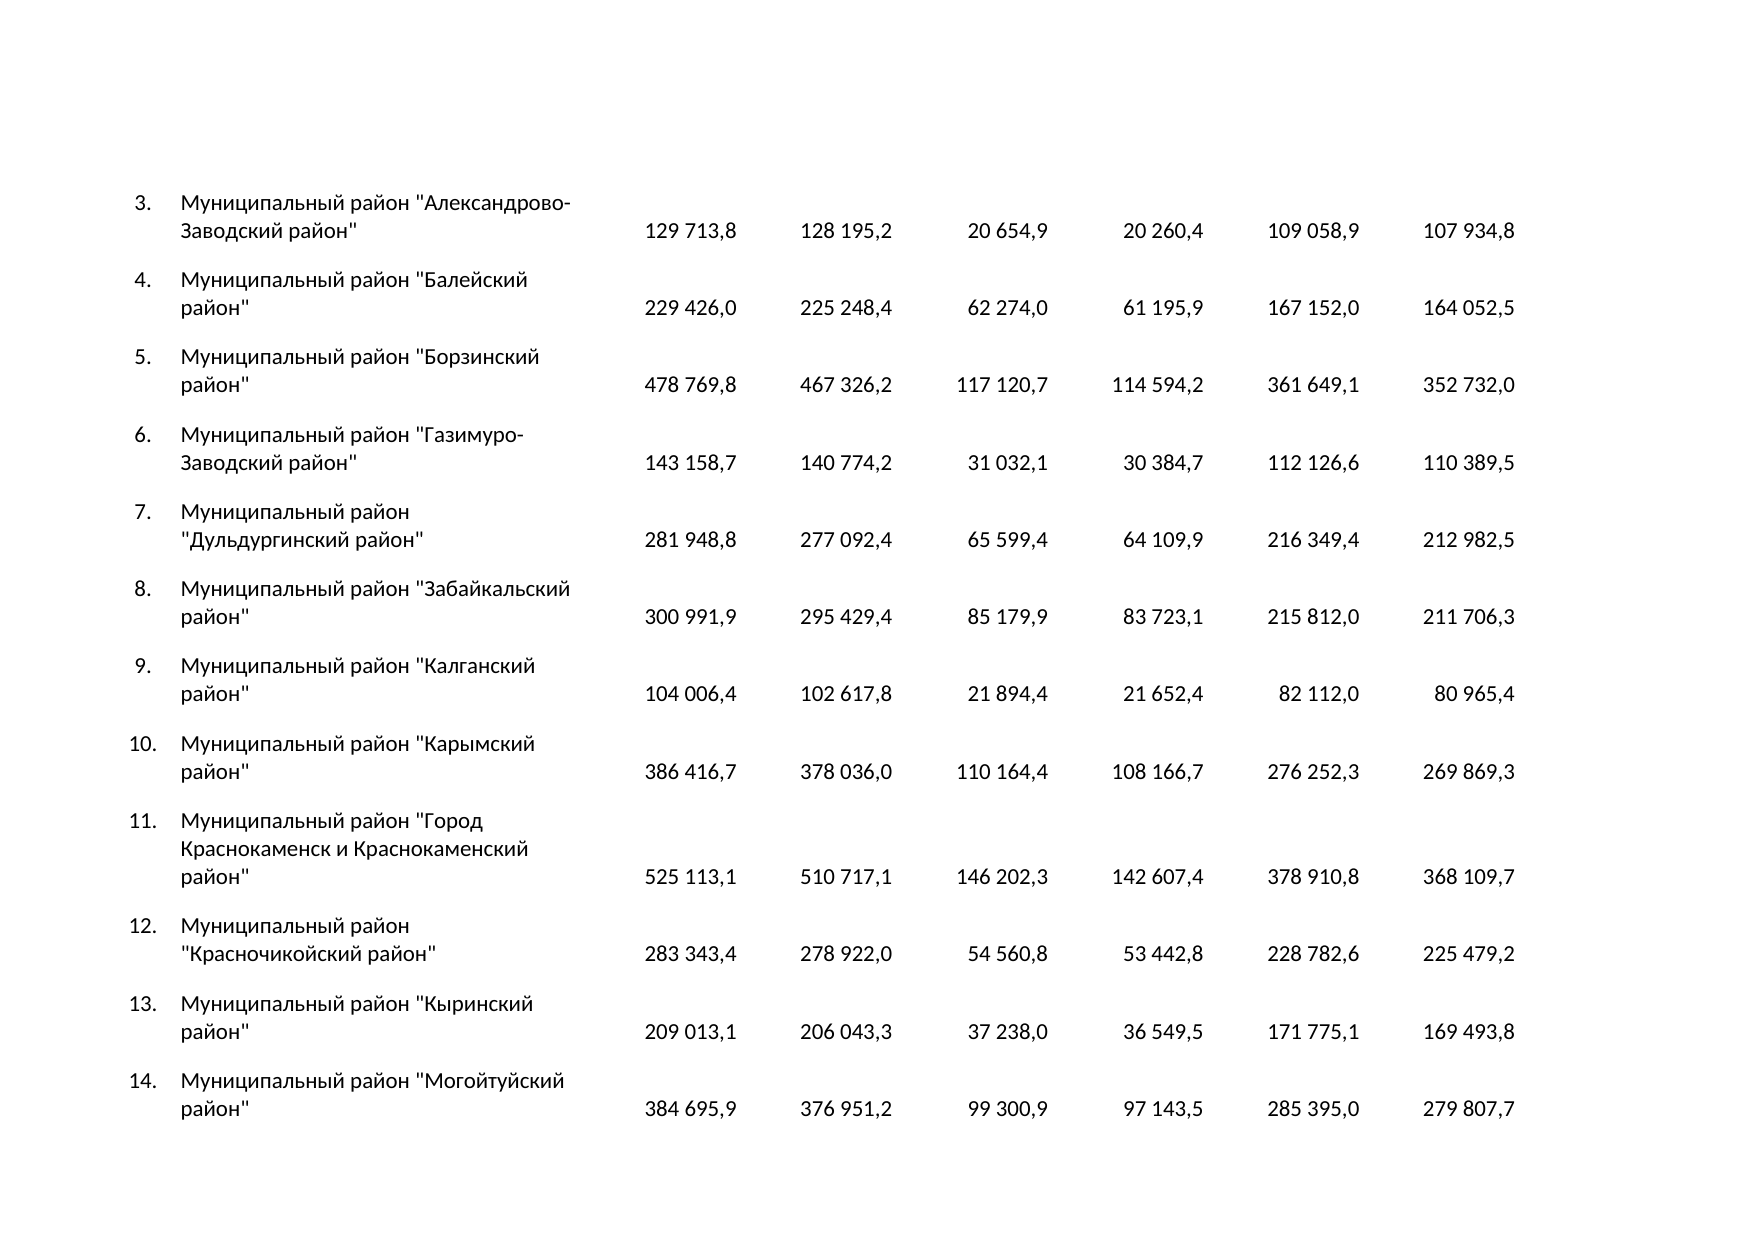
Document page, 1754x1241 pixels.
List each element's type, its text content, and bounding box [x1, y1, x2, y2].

table_cell 376 951,2 [743, 1055, 898, 1133]
table_cell 12. [112, 901, 174, 978]
table_cell 102 617,8 [743, 641, 898, 718]
table_cell 277 092,4 [743, 486, 898, 564]
table_cell 169 493,8 [1366, 978, 1521, 1055]
table_cell 10. [112, 718, 174, 796]
table_cell Муниципальный район "Красночикойский район" [174, 901, 587, 978]
table_cell 6. [112, 409, 174, 486]
table_cell 276 252,3 [1210, 718, 1366, 796]
table_cell 104 006,4 [587, 641, 743, 718]
table_cell 20 654,9 [899, 177, 1054, 254]
table_cell 467 326,2 [743, 332, 898, 409]
table_cell Муниципальный район "Кыринский район" [174, 978, 587, 1055]
table_cell 112 126,6 [1210, 409, 1366, 486]
table_cell 117 120,7 [899, 332, 1054, 409]
table_cell 8. [112, 564, 174, 641]
table_cell 82 112,0 [1210, 641, 1366, 718]
table_cell 478 769,8 [587, 332, 743, 409]
table_cell 146 202,3 [899, 796, 1054, 901]
table_cell 83 723,1 [1054, 564, 1210, 641]
table_cell 361 649,1 [1210, 332, 1366, 409]
table_cell 7. [112, 486, 174, 564]
table_cell 142 607,4 [1054, 796, 1210, 901]
table_cell Муниципальный район "Калганский район" [174, 641, 587, 718]
table_cell 140 774,2 [743, 409, 898, 486]
table_cell Муниципальный район "Могойтуйский район" [174, 1055, 587, 1133]
table_cell 143 158,7 [587, 409, 743, 486]
table_cell 107 934,8 [1366, 177, 1521, 254]
table_cell 386 416,7 [587, 718, 743, 796]
table_cell 4. [112, 255, 174, 332]
table_cell 61 195,9 [1054, 255, 1210, 332]
table_cell 279 807,7 [1366, 1055, 1521, 1133]
table_cell 30 384,7 [1054, 409, 1210, 486]
table_cell 9. [112, 641, 174, 718]
table_cell 295 429,4 [743, 564, 898, 641]
table_cell 285 395,0 [1210, 1055, 1366, 1133]
table_cell 216 349,4 [1210, 486, 1366, 564]
table_cell 283 343,4 [587, 901, 743, 978]
table_cell 378 036,0 [743, 718, 898, 796]
table_cell 110 389,5 [1366, 409, 1521, 486]
table_cell 269 869,3 [1366, 718, 1521, 796]
table_cell 212 982,5 [1366, 486, 1521, 564]
table_cell Муниципальный район "Карымский район" [174, 718, 587, 796]
table_cell 368 109,7 [1366, 796, 1521, 901]
table_cell 129 713,8 [587, 177, 743, 254]
table_cell 62 274,0 [899, 255, 1054, 332]
table_cell 64 109,9 [1054, 486, 1210, 564]
table_cell 13. [112, 978, 174, 1055]
table_cell 31 032,1 [899, 409, 1054, 486]
table_cell Муниципальный район "Газимуро-Заводский район" [174, 409, 587, 486]
table_cell 215 812,0 [1210, 564, 1366, 641]
table_cell 20 260,4 [1054, 177, 1210, 254]
table_cell 209 013,1 [587, 978, 743, 1055]
table_cell Муниципальный район "Балейский район" [174, 255, 587, 332]
table_cell Муниципальный район "Дульдургинский район" [174, 486, 587, 564]
table_cell Муниципальный район "Город Краснокаменск и Краснокаменский район" [174, 796, 587, 901]
table_cell 65 599,4 [899, 486, 1054, 564]
table_cell 211 706,3 [1366, 564, 1521, 641]
table_cell 21 894,4 [899, 641, 1054, 718]
table_cell 5. [112, 332, 174, 409]
table_cell Муниципальный район "Забайкальский район" [174, 564, 587, 641]
table_cell 164 052,5 [1366, 255, 1521, 332]
table_cell 510 717,1 [743, 796, 898, 901]
table_cell 128 195,2 [743, 177, 898, 254]
table_cell 3. [112, 177, 174, 254]
table_cell 108 166,7 [1054, 718, 1210, 796]
table_cell 110 164,4 [899, 718, 1054, 796]
table_cell 300 991,9 [587, 564, 743, 641]
table_cell 378 910,8 [1210, 796, 1366, 901]
table_cell 11. [112, 796, 174, 901]
table_cell 99 300,9 [899, 1055, 1054, 1133]
table_cell 206 043,3 [743, 978, 898, 1055]
table_cell 167 152,0 [1210, 255, 1366, 332]
table_cell 37 238,0 [899, 978, 1054, 1055]
table_cell Муниципальный район "Борзинский район" [174, 332, 587, 409]
table_cell 14. [112, 1055, 174, 1133]
table_cell 525 113,1 [587, 796, 743, 901]
table_cell 109 058,9 [1210, 177, 1366, 254]
table_cell 80 965,4 [1366, 641, 1521, 718]
table_cell Муниципальный район "Александрово-Заводский район" [174, 177, 587, 254]
table_cell 54 560,8 [899, 901, 1054, 978]
table_cell 384 695,9 [587, 1055, 743, 1133]
table_cell 36 549,5 [1054, 978, 1210, 1055]
table_cell 225 479,2 [1366, 901, 1521, 978]
table_cell 281 948,8 [587, 486, 743, 564]
table_cell 97 143,5 [1054, 1055, 1210, 1133]
table_cell 228 782,6 [1210, 901, 1366, 978]
table_cell 352 732,0 [1366, 332, 1521, 409]
table_cell 278 922,0 [743, 901, 898, 978]
table_cell 53 442,8 [1054, 901, 1210, 978]
table_cell 171 775,1 [1210, 978, 1366, 1055]
table_cell 21 652,4 [1054, 641, 1210, 718]
table_cell 114 594,2 [1054, 332, 1210, 409]
table_cell 85 179,9 [899, 564, 1054, 641]
table_cell 225 248,4 [743, 255, 898, 332]
table_cell 229 426,0 [587, 255, 743, 332]
